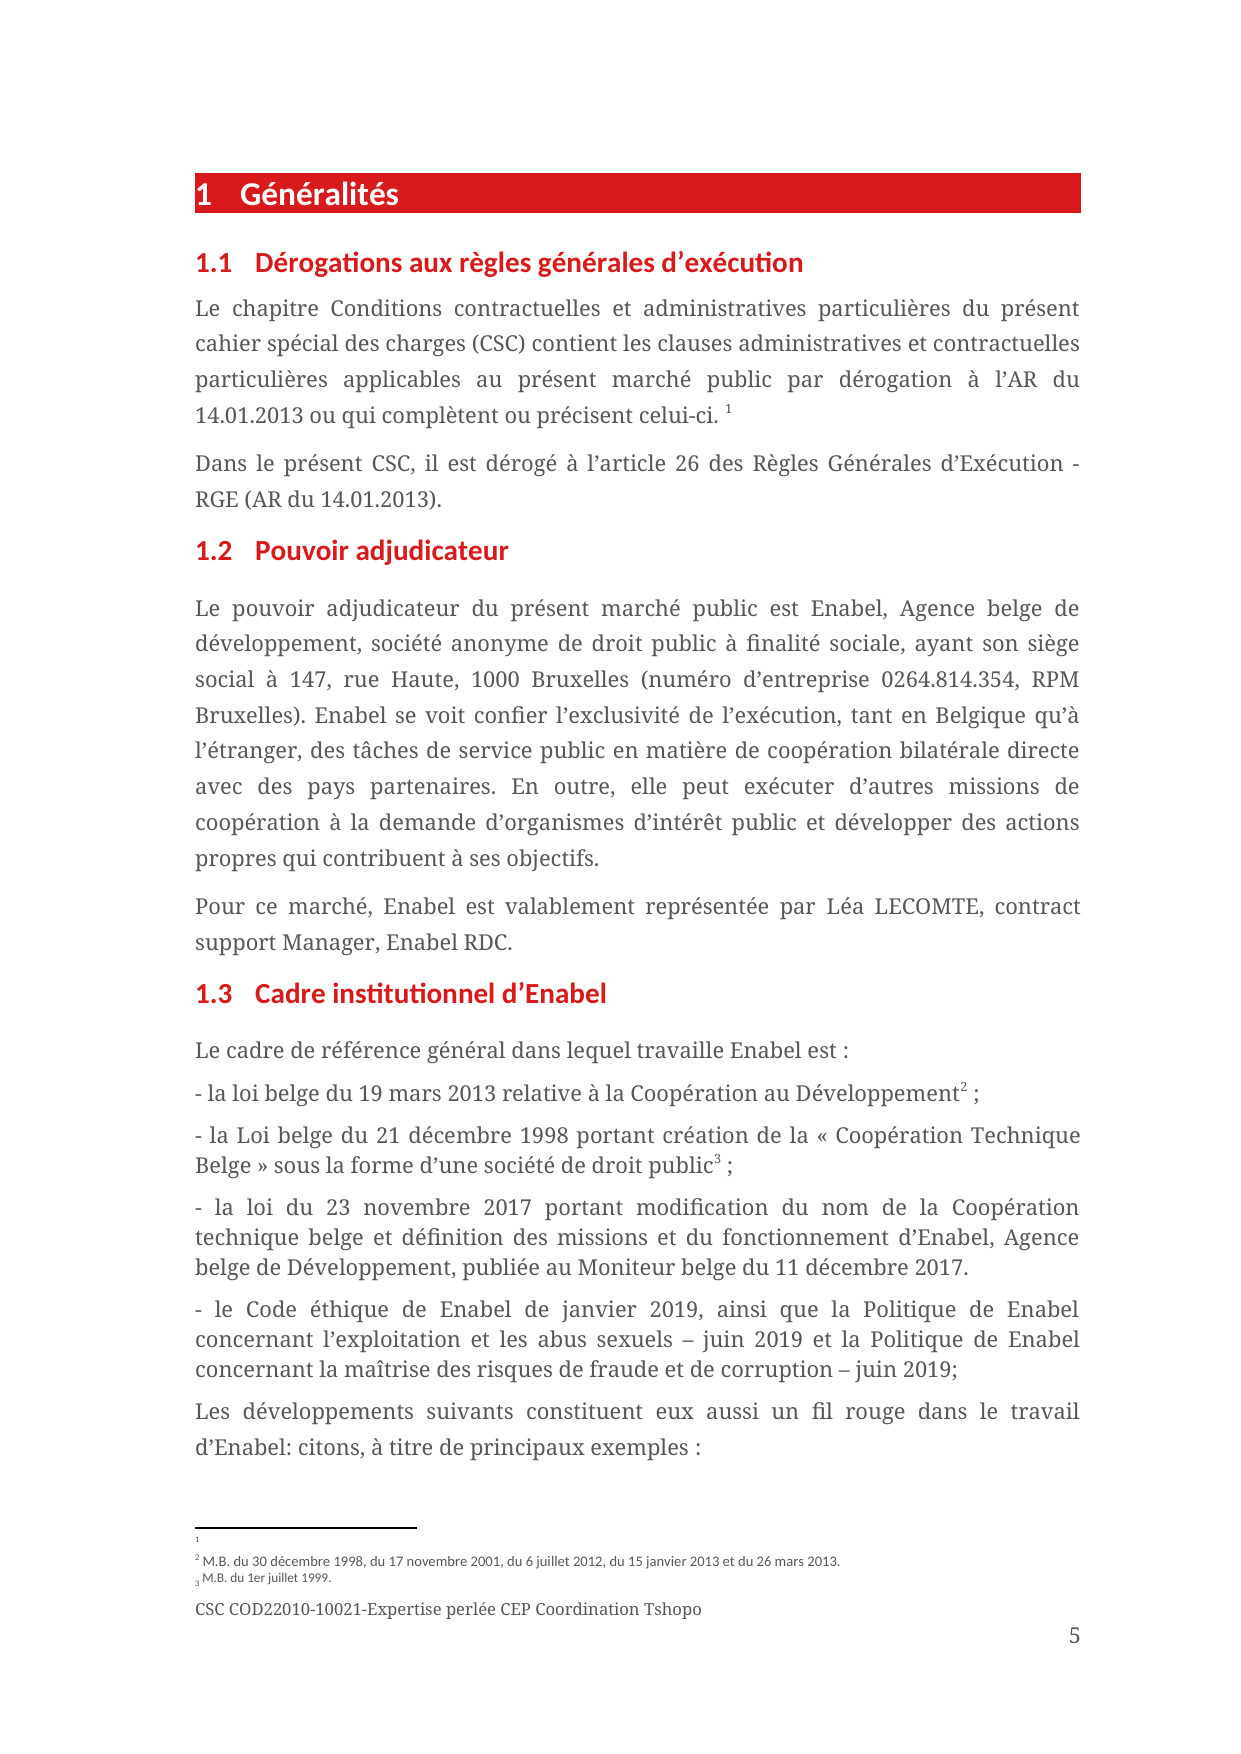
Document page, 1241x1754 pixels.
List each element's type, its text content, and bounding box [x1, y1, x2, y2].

text - la Loi belge du 21 décembre 1998 portant création de la « Coopération Technique Belge » sous la forme d’une société de droit public ; [195, 1120, 1081, 1180]
text - la loi du 23 novembre 2017 portant modification du nom de la Coopération technique belge et définition des missions et du fonctionnement d’Enabel, Agence belge de Développement, publiée au Moniteur belge du 11 décembre 2017. [195, 1192, 1081, 1282]
text Le cadre de référence général dans lequel travaille Enabel est : [195, 1036, 1081, 1065]
subtitle Cadre institutionnel d’Enabel [195, 975, 1081, 1011]
text Le pouvoir adjudicateur du présent marché public est Enabel, Agence belge de développement, société anonyme de droit public à finalité sociale, ayant son siège social à 147, rue Haute, 1000 Bruxelles (numéro d’entreprise 0264.814.354, RPM Bruxelles). Enabel se voit confier l’exclusivité de l’exécution, tant en Belgique qu’à l’étranger, des tâches de service public en matière de coopération bilatérale directe avec des pays partenaires. En outre, elle peut exécuter d’autres missions de coopération à la demande d’organismes d’intérêt public et développer des actions propres qui contribuent à ses objectifs. [195, 593, 1081, 872]
subtitle Généralités [195, 173, 1081, 213]
text Dans le présent CSC, il est dérogé à l’article 26 des Règles Générales d’Exécution - RGE (AR du 14.01.2013). [195, 448, 1081, 513]
text - le Code éthique de Enabel de janvier 2019, ainsi que la Politique de Enabel concernant l’exploitation et les abus sexuels – juin 2019 et la Politique de Enabel concernant la maîtrise des risques de fraude et de corruption – juin 2019; [195, 1294, 1081, 1383]
text Pour ce marché, Enabel est valablement représentée par Léa LECOMTE, contract support Manager, Enabel RDC. [195, 891, 1081, 956]
subtitle Dérogations aux règles générales d’exécution [195, 244, 1081, 280]
subtitle Pouvoir adjudicateur [195, 532, 1081, 568]
text - la loi belge du 19 mars 2013 relative à la Coopération au Développement ; [195, 1078, 1081, 1108]
text Le chapitre Conditions contractuelles et administratives particulières du présent cahier spécial des charges (CSC) contient les clauses administratives et contractuelles particulières applicables au présent marché public par dérogation à l’AR du 14.01.2013 ou qui complètent ou précisent celui-ci. [195, 293, 1081, 429]
text Les développements suivants constituent eux aussi un fil rouge dans le travail d’Enabel: citons, à titre de principaux exemples : [195, 1396, 1081, 1461]
